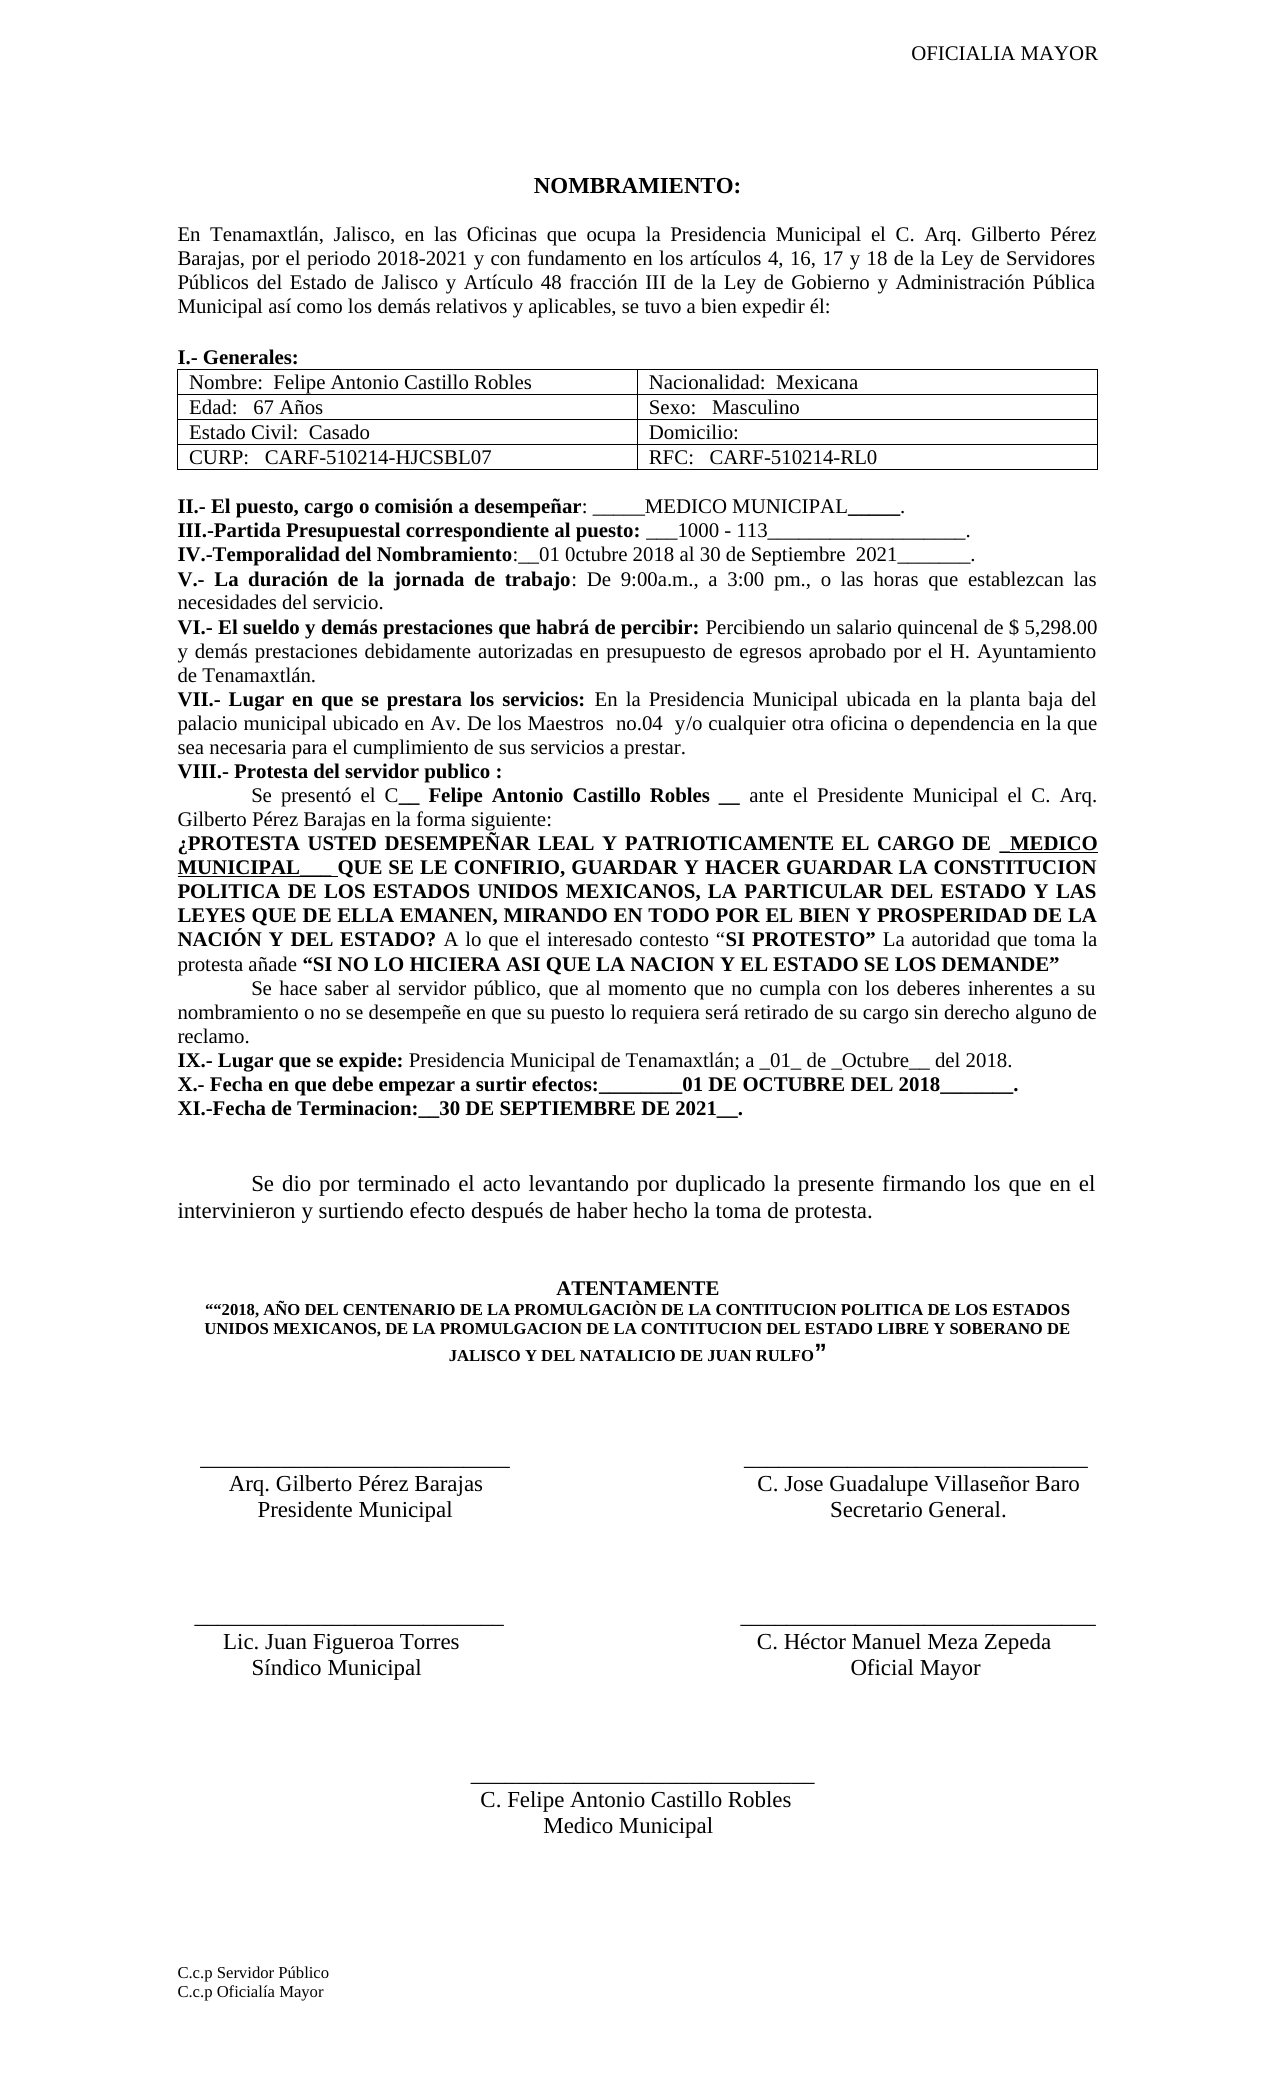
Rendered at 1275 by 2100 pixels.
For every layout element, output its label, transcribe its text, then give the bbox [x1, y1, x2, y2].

table_header Nacionalidad: Mexicana [638, 370, 1097, 394]
table_cell Edad: 67 Años [178, 395, 637, 419]
table_cell Domicilio: [638, 420, 1097, 444]
text ATENTAMENTE [177, 1276, 1098, 1300]
text NOMBRAMIENTO: [177, 172, 1098, 198]
table_cell Estado Civil: Casado [178, 420, 637, 444]
text ___________________________ _______________________________ [177, 1602, 1098, 1628]
text III.-Partida Presupuestal correspondiente al puesto: ___1000 - 113___________________. [177, 518, 1098, 542]
text IX.- Lugar que se expide: Presidencia Municipal de Tenamaxtlán; a _01_ de _Octubre__ del 2018. [177, 1048, 1098, 1072]
text VII.- Lugar en que se prestara los servicios: En la Presidencia Municipal ubicada en la planta baja del palacio municipal ubicado en Av. De los Maestros no.04 y/o cualquier otra oficina o dependencia en la que sea necesaria para el cumplimiento de sus servicios a prestar. [177, 687, 1098, 759]
text Lic. Juan Figueroa Torres C. Héctor Manuel Meza Zepeda [177, 1628, 1098, 1654]
text Se hace saber al servidor público, que al momento que no cumpla con los deberes inherentes a su nombramiento o no se desempeñe en que su puesto lo requiera será retirado de su cargo sin derecho alguno de reclamo. [177, 976, 1098, 1048]
text ___________________________ ______________________________ [177, 1444, 1098, 1470]
text IV.-Temporalidad del Nombramiento:__01 0ctubre 2018 al 30 de Septiembre 2021_______. [177, 542, 1098, 566]
text X.- Fecha en que debe empezar a surtir efectos:________01 DE OCTUBRE DEL 2018_______. [177, 1072, 1098, 1096]
text ______________________________ [177, 1760, 1098, 1786]
text I.- Generales: [177, 345, 1098, 369]
text II.- El puesto, cargo o comisión a desempeñar: _____MEDICO MUNICIPAL_____. [177, 494, 1098, 518]
text XI.-Fecha de Terminacion:__30 DE SEPTIEMBRE DE 2021__. [177, 1096, 1098, 1120]
text En Tenamaxtlán, Jalisco, en las Oficinas que ocupa la Presidencia Municipal el C. Arq. Gilberto Pérez Barajas, por el periodo 2018-2021 y con fundamento en los artículos 4, 16, 17 y 18 de la Ley de Servidores Públicos del Estado de Jalisco y Artículo 48 fracción III de la Ley de Gobierno y Administración Pública Municipal así como los demás relativos y aplicables, se tuvo a bien expedir él: [177, 222, 1098, 318]
text Se dio por terminado el acto levantando por duplicado la presente firmando los que en el intervinieron y surtiendo efecto después de haber hecho la toma de protesta. [177, 1170, 1098, 1223]
text Presidente Municipal Secretario General. [177, 1496, 1098, 1523]
text Síndico Municipal Oficial Mayor [177, 1654, 1098, 1681]
text VI.- El sueldo y demás prestaciones que habrá de percibir: Percibiendo un salario quincenal de $ 5,298.00 y demás prestaciones debidamente autorizadas en presupuesto de egresos aprobado por el H. Ayuntamiento de Tenamaxtlán. [177, 614, 1098, 687]
text V.- La duración de la jornada de trabajo: De 9:00a.m., a 3:00 pm., o las horas que establezcan las necesidades del servicio. [177, 566, 1098, 614]
text VIII.- Protesta del servidor publico : [177, 759, 1098, 783]
table_cell Sexo: Masculino [638, 395, 1097, 419]
text Arq. Gilberto Pérez Barajas C. Jose Guadalupe Villaseñor Baro [177, 1470, 1098, 1496]
text ¿PROTESTA USTED DESEMPEÑAR LEAL Y PATRIOTICAMENTE EL CARGO DE _MEDICO MUNICIPAL___ QUE SE LE CONFIRIO, GUARDAR Y HACER GUARDAR LA CONSTITUCION POLITICA DE LOS ESTADOS UNIDOS MEXICANOS, LA PARTICULAR DEL ESTADO Y LAS LEYES QUE DE ELLA EMANEN, MIRANDO EN TODO POR EL BIEN Y PROSPERIDAD DE LA NACIÓN Y DEL ESTADO? A lo que el interesado contesto “SI PROTESTO” La autoridad que toma la protesta añade “SI NO LO HICIERA ASI QUE LA NACION Y EL ESTADO SE LOS DEMANDE” [177, 831, 1098, 976]
table_cell RFC: CARF-510214-RL0 [638, 445, 1097, 469]
table_cell CURP: CARF-510214-HJCSBL07 [178, 445, 637, 469]
table_header Nombre: Felipe Antonio Castillo Robles [178, 370, 637, 394]
text Medico Municipal [177, 1813, 1098, 1839]
text ““2018, AÑO DEL CENTENARIO DE LA PROMULGACIÒN DE LA CONTITUCION POLITICA DE LOS ESTADOS UNIDOS MEXICANOS, DE LA PROMULGACION DE LA CONTITUCION DEL ESTADO LIBRE Y SOBERANO DE JALISCO Y DEL NATALICIO DE JUAN RULFO” [177, 1300, 1098, 1367]
text C. Felipe Antonio Castillo Robles [177, 1786, 1098, 1813]
text Se presentó el C__ Felipe Antonio Castillo Robles __ ante el Presidente Municipal el C. Arq. Gilberto Pérez Barajas en la forma siguiente: [177, 783, 1098, 831]
